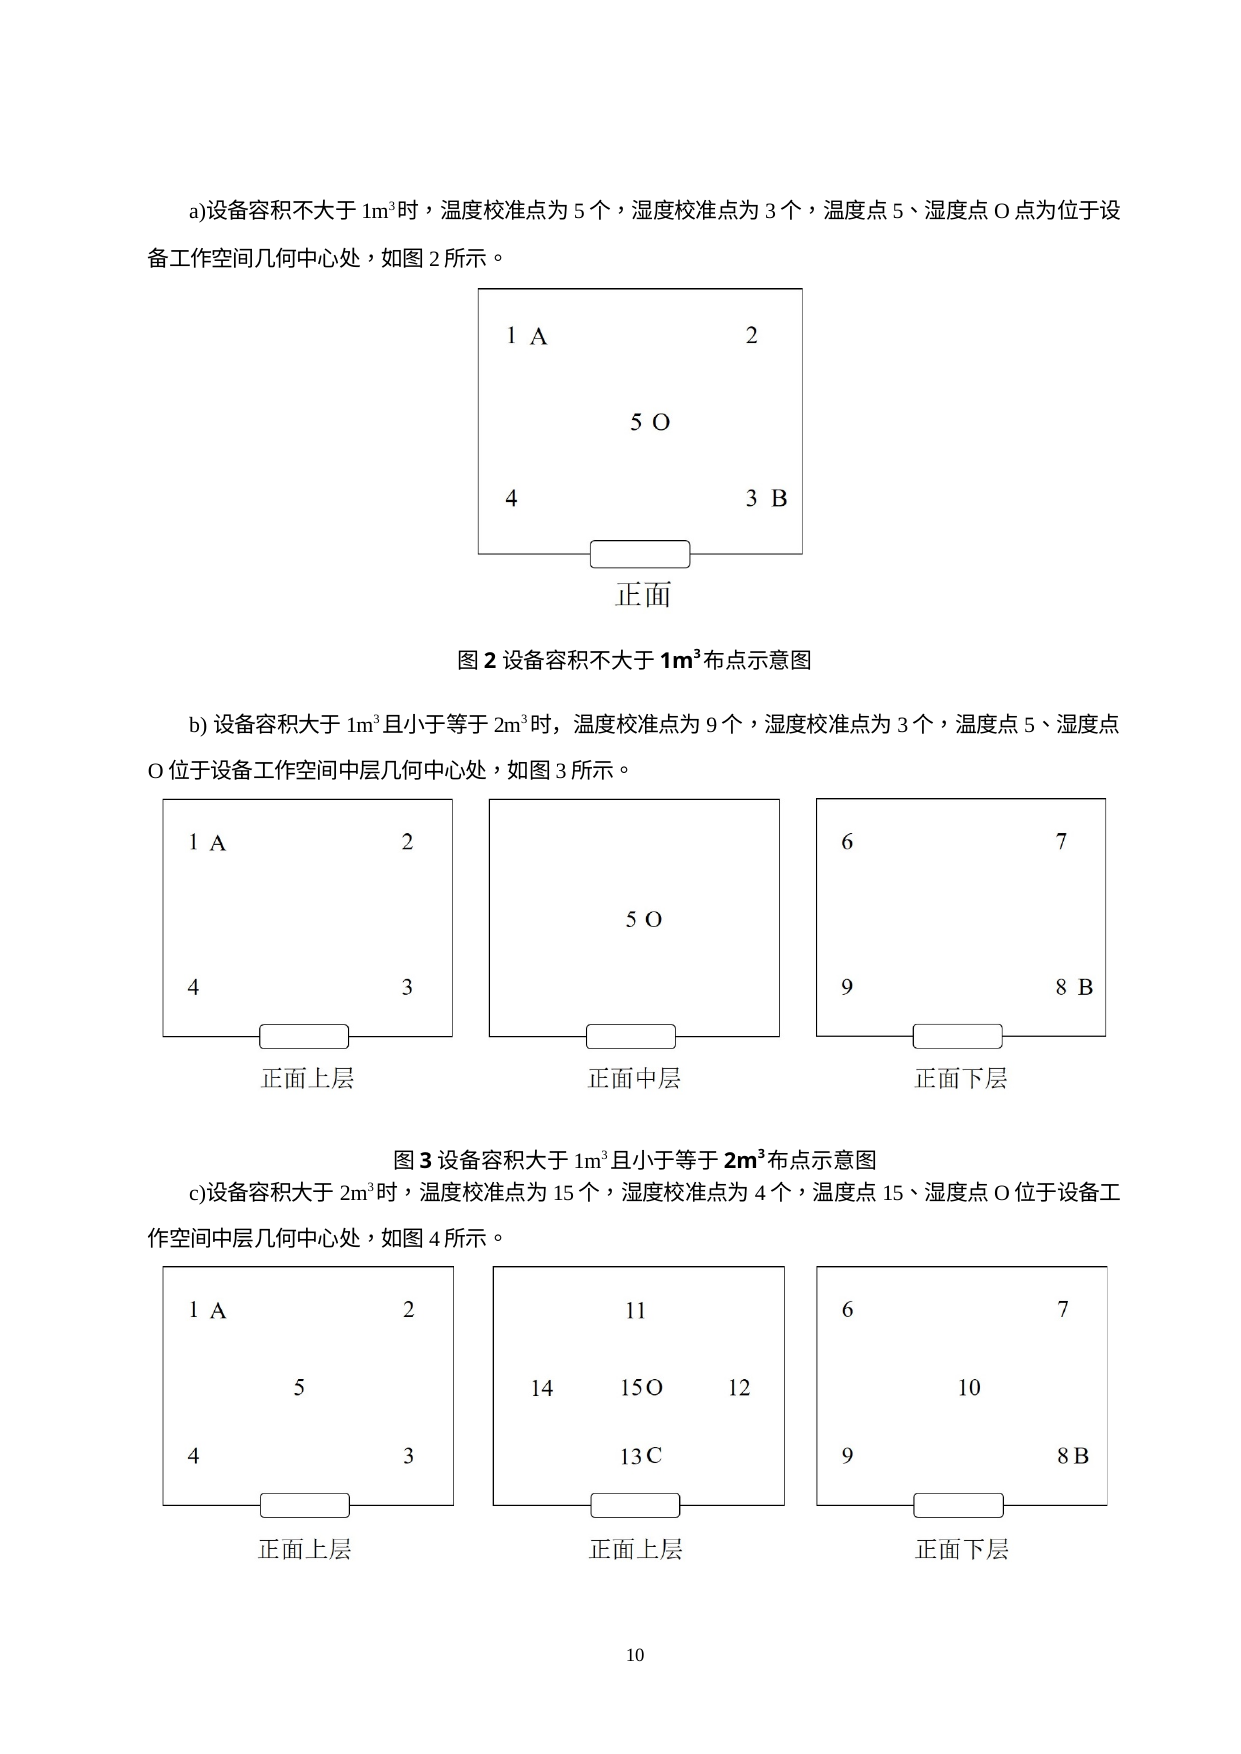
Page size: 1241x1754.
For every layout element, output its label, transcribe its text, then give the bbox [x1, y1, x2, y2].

list b) 设备容积大于1m3且小于等于2m3时，温度校准点为9个，湿度校准点为3个，温度点5、湿度点O位于设备工作空间中层几何中心处，如图3所示。 [148, 707, 1122, 785]
list c)设备容积大于2m3时，温度校准点为15个，湿度校准点为4个，温度点15、湿度点O位于设备工作空间中层几何中心处，如图4所示。 [148, 1175, 1122, 1253]
picture [162, 1266, 1108, 1576]
text 图2 设备容积不大于1m3布点示意图 [148, 642, 1122, 675]
picture [162, 798, 1108, 1105]
list a)设备容积不大于1m3时，温度校准点为5个，湿度校准点为3个，温度点5、湿度点O点为位于设备工作空间几何中心处，如图2所示。 [148, 193, 1122, 272]
text 图3 设备容积大于1m3且小于等于2m3布点示意图 [148, 1143, 1122, 1175]
picture [477, 288, 803, 628]
